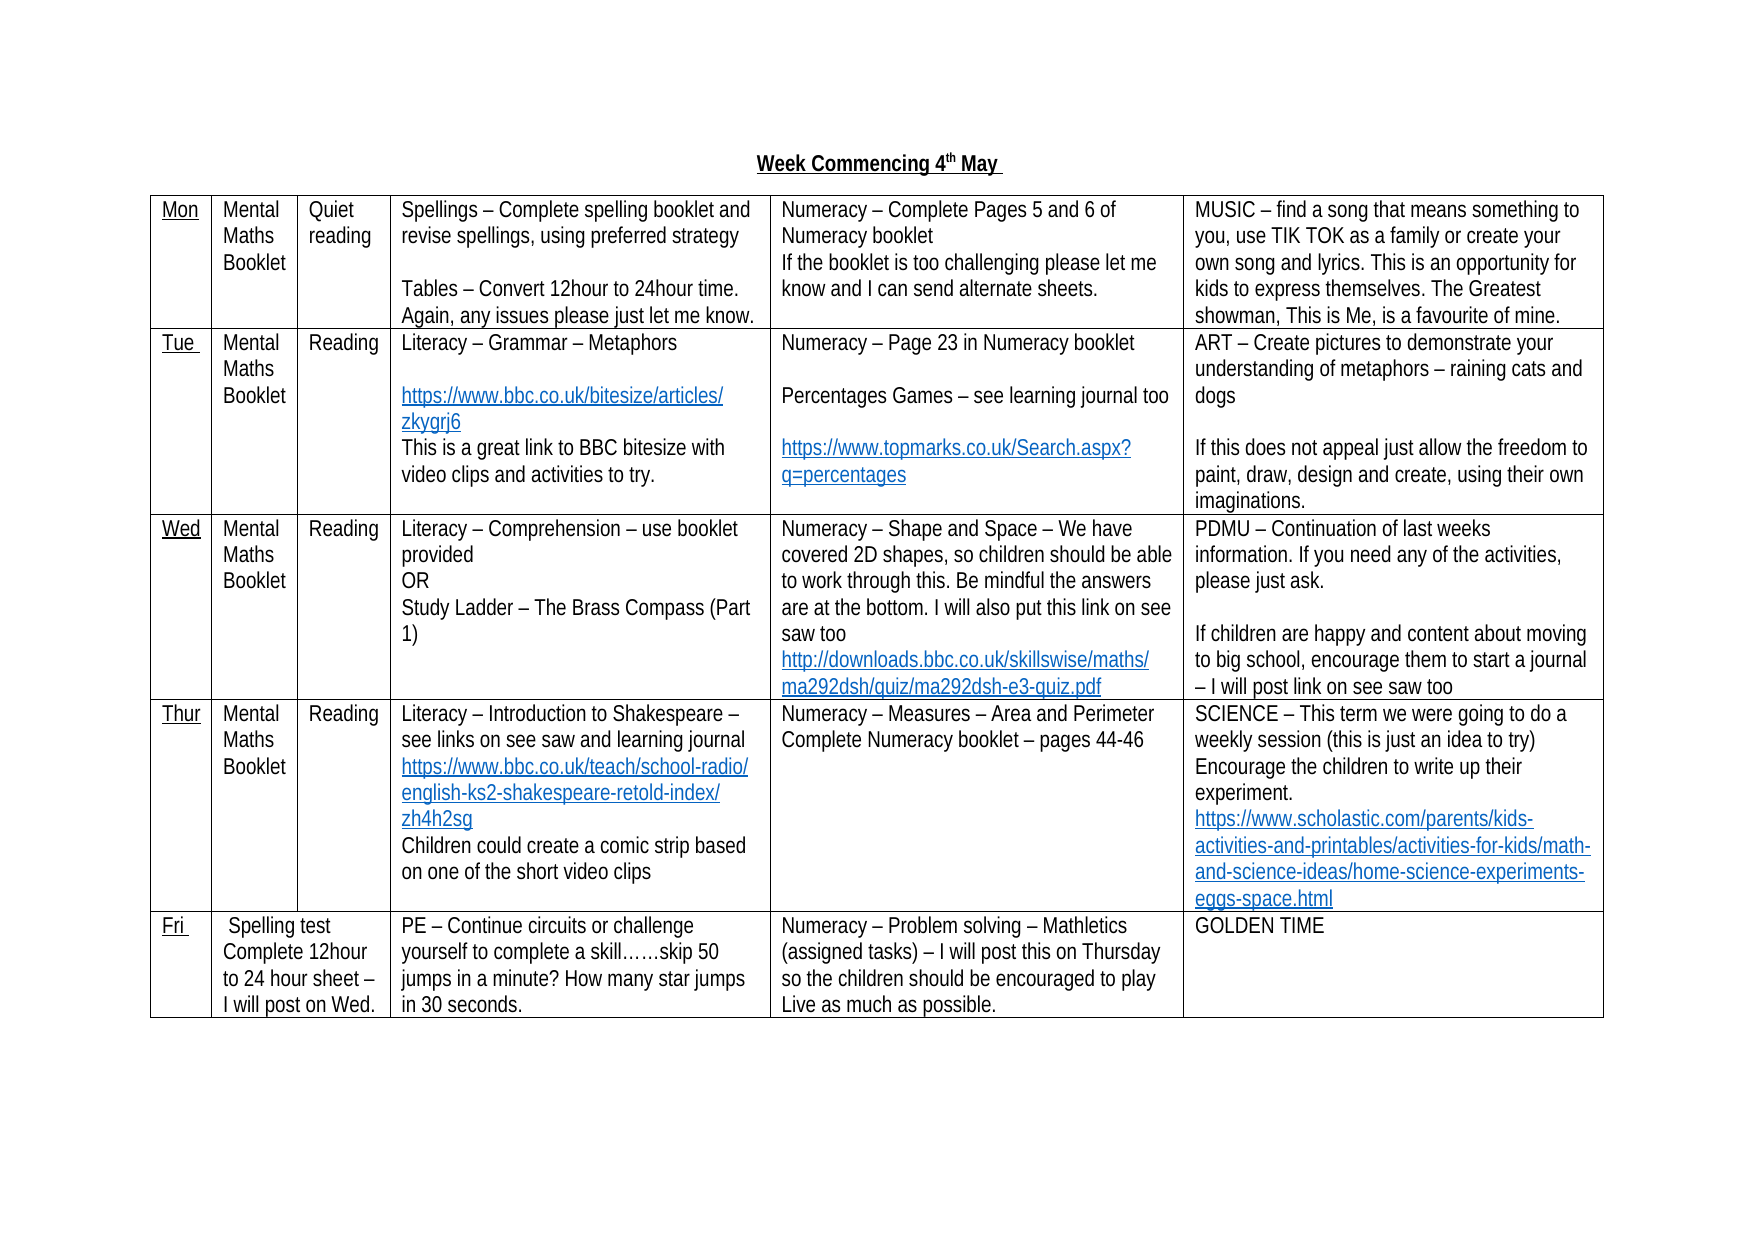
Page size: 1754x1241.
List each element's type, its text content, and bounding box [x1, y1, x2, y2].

table_cell Mental Maths Booklet [212, 329, 297, 513]
table_cell Fri [151, 912, 211, 1017]
table_cell Tue [151, 329, 211, 513]
table_cell Literacy – Introduction to Shakespeare – see links on see saw and learning journal https://www.bbc.co.uk/teach/school-radio/english-ks2-shakespeare-retold-index/zh4h2sg Children could create a comic strip based on one of the short video clips [391, 700, 770, 911]
table_cell Reading [298, 700, 390, 911]
table_cell Numeracy – Page 23 in Numeracy booklet Percentages Games – see learning journal too https://www.topmarks.co.uk/Search.aspx?q=percentages [771, 329, 1183, 513]
table_cell ART – Create pictures to demonstrate your understanding of metaphors – raining cats and dogs If this does not appeal just allow the freedom to paint, draw, design and create, using their own imaginations. [1184, 329, 1603, 513]
table_header MUSIC – find a song that means something to you, use TIK TOK as a family or create your own song and lyrics. This is an opportunity for kids to express themselves. The Greatest showman, This is Me, is a favourite of mine. [1184, 196, 1603, 328]
table_cell PE – Continue circuits or challenge yourself to complete a skill……skip 50 jumps in a minute? How many star jumps in 30 seconds. [391, 912, 770, 1017]
table_cell PDMU – Continuation of last weeks information. If you need any of the activities, please just ask. If children are happy and content about moving to big school, encourage them to start a journal – I will post link on see saw too [1184, 515, 1603, 699]
table_cell Wed [151, 515, 211, 699]
table_cell Literacy – Grammar – Metaphors https://www.bbc.co.uk/bitesize/articles/zkygrj6 This is a great link to BBC bitesize with video clips and activities to try. [391, 329, 770, 513]
table_cell Numeracy – Measures – Area and Perimeter Complete Numeracy booklet – pages 44-46 [771, 700, 1183, 911]
table_cell Reading [298, 515, 390, 699]
table_cell Literacy – Comprehension – use booklet provided OR Study Ladder – The Brass Compass (Part 1) [391, 515, 770, 699]
table_cell Mental Maths Booklet [212, 515, 297, 699]
text Week Commencing 4th May [150, 150, 1604, 176]
table_cell Reading [298, 329, 390, 513]
table_header Numeracy – Complete Pages 5 and 6 of Numeracy booklet If the booklet is too challenging please let me know and I can send alternate sheets. [771, 196, 1183, 328]
table_header Spellings – Complete spelling booklet and revise spellings, using preferred strategy Tables – Convert 12hour to 24hour time. Again, any issues please just let me know. [391, 196, 770, 328]
table_cell Numeracy – Problem solving – Mathletics (assigned tasks) – I will post this on Thursday so the children should be encouraged to play Live as much as possible. [771, 912, 1183, 1017]
table_cell Numeracy – Shape and Space – We have covered 2D shapes, so children should be able to work through this. Be mindful the answers are at the bottom. I will also put this link on see saw too http://downloads.bbc.co.uk/skillswise/maths/ma292dsh/quiz/ma292dsh-e3-quiz.pdf [771, 515, 1183, 699]
table_cell Mental Maths Booklet [212, 700, 297, 911]
table_cell SCIENCE – This term we were going to do a weekly session (this is just an idea to try) Encourage the children to write up their experiment. https://www.scholastic.com/parents/kids-activities-and-printables/activities-for-kids/math-and-science-ideas/home-science-experiments-eggs-space.html [1184, 700, 1603, 911]
table_cell Spelling test Complete 12hour to 24 hour sheet – I will post on Wed. [212, 912, 390, 1017]
table_cell GOLDEN TIME [1184, 912, 1603, 1017]
table_cell Thur [151, 700, 211, 911]
table_header Quiet reading [298, 196, 390, 328]
table_header Mental Maths Booklet [212, 196, 297, 328]
table_header Mon [151, 196, 211, 328]
